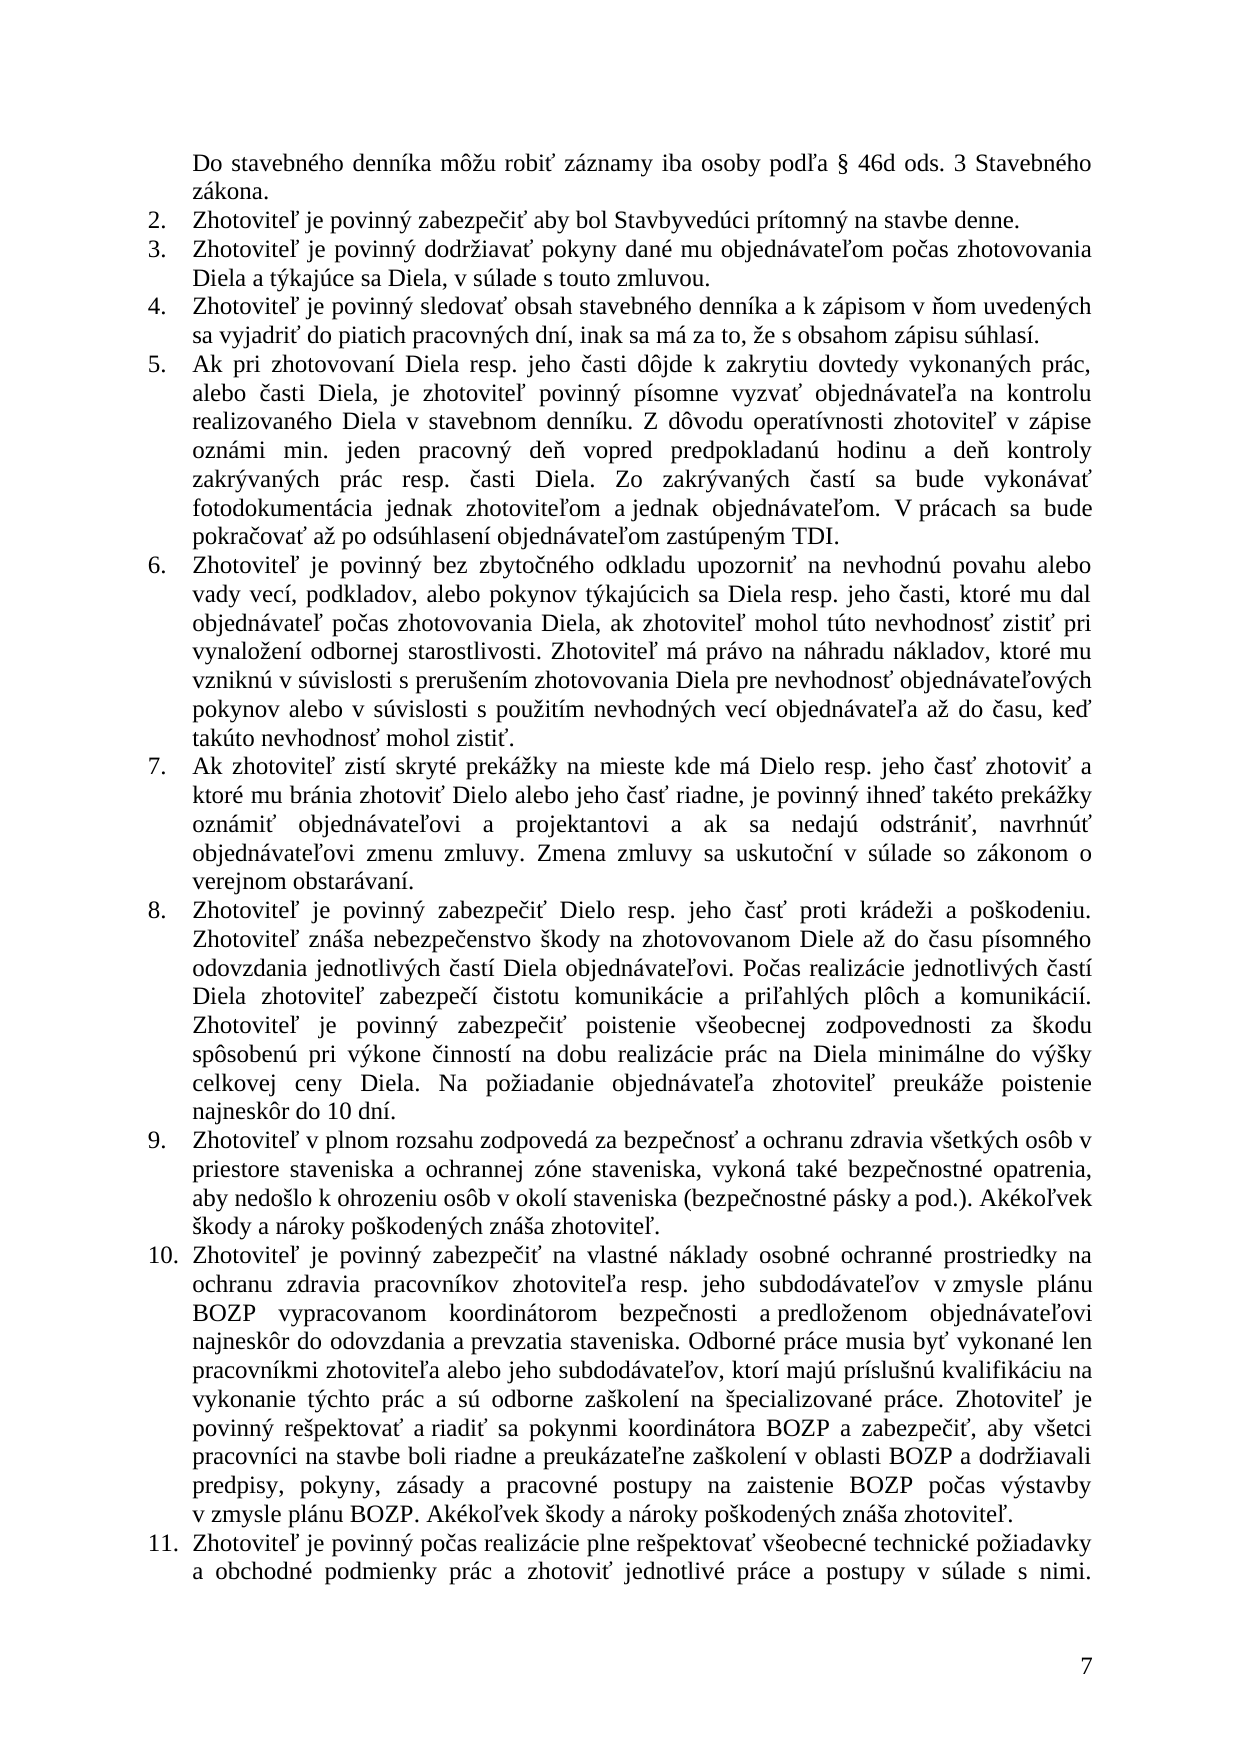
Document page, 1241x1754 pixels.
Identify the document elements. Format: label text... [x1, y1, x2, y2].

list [148, 148, 1093, 205]
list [148, 1528, 1093, 1585]
list Zhotoviteľ je povinný bez zbytočného odkladu upozorniť na nevhodnú povahu alebo vady vecí, podkladov, alebo pokynov týkajúcich sa Diela resp. jeho časti, ktoré mu dal objednávateľ počas zhotovovania Diela, ak zhotoviteľ mohol túto nevhodnosť zistiť pri vynaložení odbornej starostlivosti. Zhotoviteľ má právo na náhradu nákladov, ktoré mu vzniknú v súvislosti s prerušením zhotovovania Diela pre nevhodnosť objednávateľových pokynov alebo v súvislosti s použitím nevhodných vecí objednávateľa až do času, keď takúto nevhodnosť mohol zistiť. [148, 550, 1093, 751]
list Zhotoviteľ je povinný sledovať obsah stavebného denníka a k zápisom v ňom uvedených sa vyjadriť do piatich pracovných dní, inak sa má za to, že s obsahom zápisu súhlasí. [148, 291, 1093, 349]
list Ak pri zhotovovaní Diela resp. jeho časti dôjde k zakrytiu dovtedy vykonaných prác, alebo časti Diela, je zhotoviteľ povinný písomne vyzvať objednávateľa na kontrolu realizovaného Diela v stavebnom denníku. Z dôvodu operatívnosti zhotoviteľ v zápise oznámi min. jeden pracovný deň vopred predpokladanú hodinu a deň kontroly zakrývaných prác resp. časti Diela. Zo zakrývaných častí sa bude vykonávať fotodokumentácia jednak zhotoviteľom a jednak objednávateľom. V prácach sa bude pokračovať až po odsúhlasení objednávateľom zastúpeným TDI. [148, 349, 1093, 550]
list Zhotoviteľ je povinný zabezpečiť aby bol Stavbyvedúci prítomný na stavbe denne. [148, 205, 1093, 234]
list Zhotoviteľ je povinný zabezpečiť Dielo resp. jeho časť proti krádeži a poškodeniu. Zhotoviteľ znáša nebezpečenstvo škody na zhotovovanom Diele až do času písomného odovzdania jednotlivých častí Diela objednávateľovi. Počas realizácie jednotlivých častí Diela zhotoviteľ zabezpečí čistotu komunikácie a priľahlých plôch a komunikácií. Zhotoviteľ je povinný zabezpečiť poistenie všeobecnej zodpovednosti za škodu spôsobenú pri výkone činností na dobu realizácie prác na Diela minimálne do výšky celkovej ceny Diela. Na požiadanie objednávateľa zhotoviteľ preukáže poistenie najneskôr do 10 dní. [148, 895, 1093, 1125]
list Zhotoviteľ v plnom rozsahu zodpovedá za bezpečnosť a ochranu zdravia všetkých osôb v priestore staveniska a ochrannej zóne staveniska, vykoná také bezpečnostné opatrenia, aby nedošlo k ohrozeniu osôb v okolí staveniska (bezpečnostné pásky a pod.). Akékoľvek škody a nároky poškodených znáša zhotoviteľ. [148, 1125, 1093, 1240]
list Zhotoviteľ je povinný dodržiavať pokyny dané mu objednávateľom počas zhotovovania Diela a týkajúce sa Diela, v súlade s touto zmluvou. [148, 234, 1093, 291]
list Ak zhotoviteľ zistí skryté prekážky na mieste kde má Dielo resp. jeho časť zhotoviť a ktoré mu bránia zhotoviť Dielo alebo jeho časť riadne, je povinný ihneď takéto prekážky oznámiť objednávateľovi a projektantovi a ak sa nedajú odstrániť, navrhnúť objednávateľovi zmenu zmluvy. Zmena zmluvy sa uskutoční v súlade so zákonom o verejnom obstarávaní. [148, 751, 1093, 895]
list Zhotoviteľ je povinný zabezpečiť na vlastné náklady osobné ochranné prostriedky na ochranu zdravia pracovníkov zhotoviteľa resp. jeho subdodávateľov v zmysle plánu BOZP vypracovanom koordinátorom bezpečnosti a predloženom objednávateľovi najneskôr do odovzdania a prevzatia staveniska. Odborné práce musia byť vykonané len pracovníkmi zhotoviteľa alebo jeho subdodávateľov, ktorí majú príslušnú kvalifikáciu na vykonanie týchto prác a sú odborne zaškolení na špecializované práce. Zhotoviteľ je povinný rešpektovať a riadiť sa pokynmi koordinátora BOZP a zabezpečiť, aby všetci pracovníci na stavbe boli riadne a preukázateľne zaškolení v oblasti BOZP a dodržiavali predpisy, pokyny, zásady a pracovné postupy na zaistenie BOZP počas výstavby v zmysle plánu BOZP. Akékoľvek škody a nároky poškodených znáša zhotoviteľ. [148, 1240, 1093, 1528]
